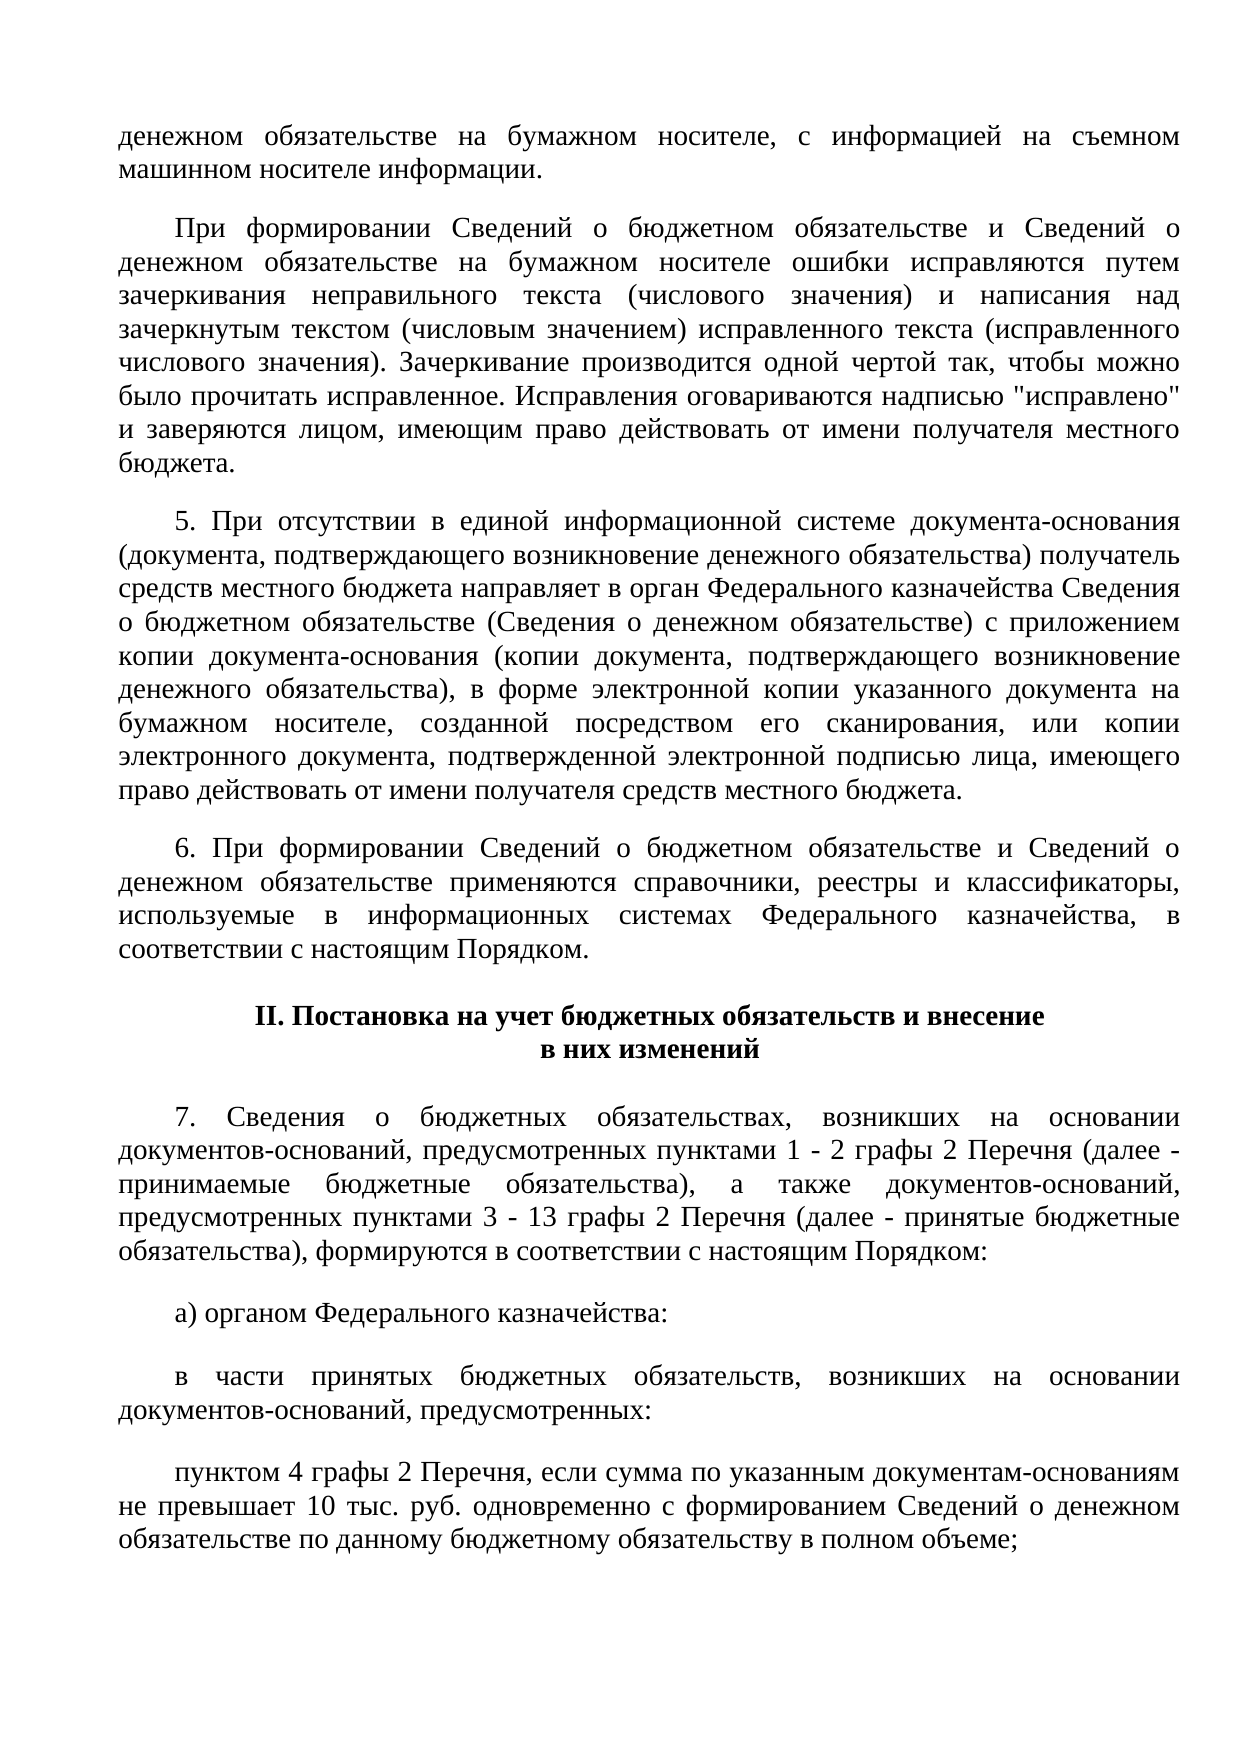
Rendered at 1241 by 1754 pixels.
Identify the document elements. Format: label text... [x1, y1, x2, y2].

text 5. При отсутствии в единой информационной системе документа-основания (документа, подтверждающего возникновение денежного обязательства) получатель средств местного бюджета направляет в орган Федерального казначейства Сведения о бюджетном обязательстве (Сведения о денежном обязательстве) с приложением копии документа-основания (копии документа, подтверждающего возникновение денежного обязательства), в форме электронной копии указанного документа на бумажном носителе, созданной посредством его сканирования, или копии электронного документа, подтвержденной электронной подписью лица, имеющего право действовать от имени получателя средств местного бюджета. [118, 503, 1181, 805]
text а) органом Федерального казначейства: [118, 1296, 1181, 1329]
text При формировании Сведений о бюджетном обязательстве и Сведений о денежном обязательстве на бумажном носителе ошибки исправляются путем зачеркивания неправильного текста (числового значения) и написания над зачеркнутым текстом (числовым значением) исправленного текста (исправленного числового значения). Зачеркивание производится одной чертой так, чтобы можно было прочитать исправленное. Исправления оговариваются надписью "исправлено" и заверяются лицом, имеющим право действовать от имени получателя местного бюджета. [118, 210, 1181, 478]
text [118, 118, 1181, 185]
text 6. При формировании Сведений о бюджетном обязательстве и Сведений о денежном обязательстве применяются справочники, реестры и классификаторы, используемые в информационных системах Федерального казначейства, в соответствии с настоящим Порядком. [118, 830, 1181, 964]
text в части принятых бюджетных обязательств, возникших на основании документов-оснований, предусмотренных: [118, 1358, 1181, 1425]
text 7. Сведения о бюджетных обязательствах, возникших на основании документов-оснований, предусмотренных пунктами 1 - 2 графы 2 Перечня (далее - принимаемые бюджетные обязательства), а также документов-оснований, предусмотренных пунктами 3 - 13 графы 2 Перечня (далее - принятые бюджетные обязательства), формируются в соответствии с настоящим Порядком: [118, 1099, 1181, 1266]
text пунктом 4 графы 2 Перечня, если сумма по указанным документам-основаниям не превышает 10 тыс. руб. одновременно с формированием Сведений о денежном обязательстве по данному бюджетному обязательству в полном объеме; [118, 1454, 1181, 1555]
title в них изменений [118, 1032, 1181, 1065]
title II. Постановка на учет бюджетных обязательств и внесение [118, 998, 1181, 1032]
